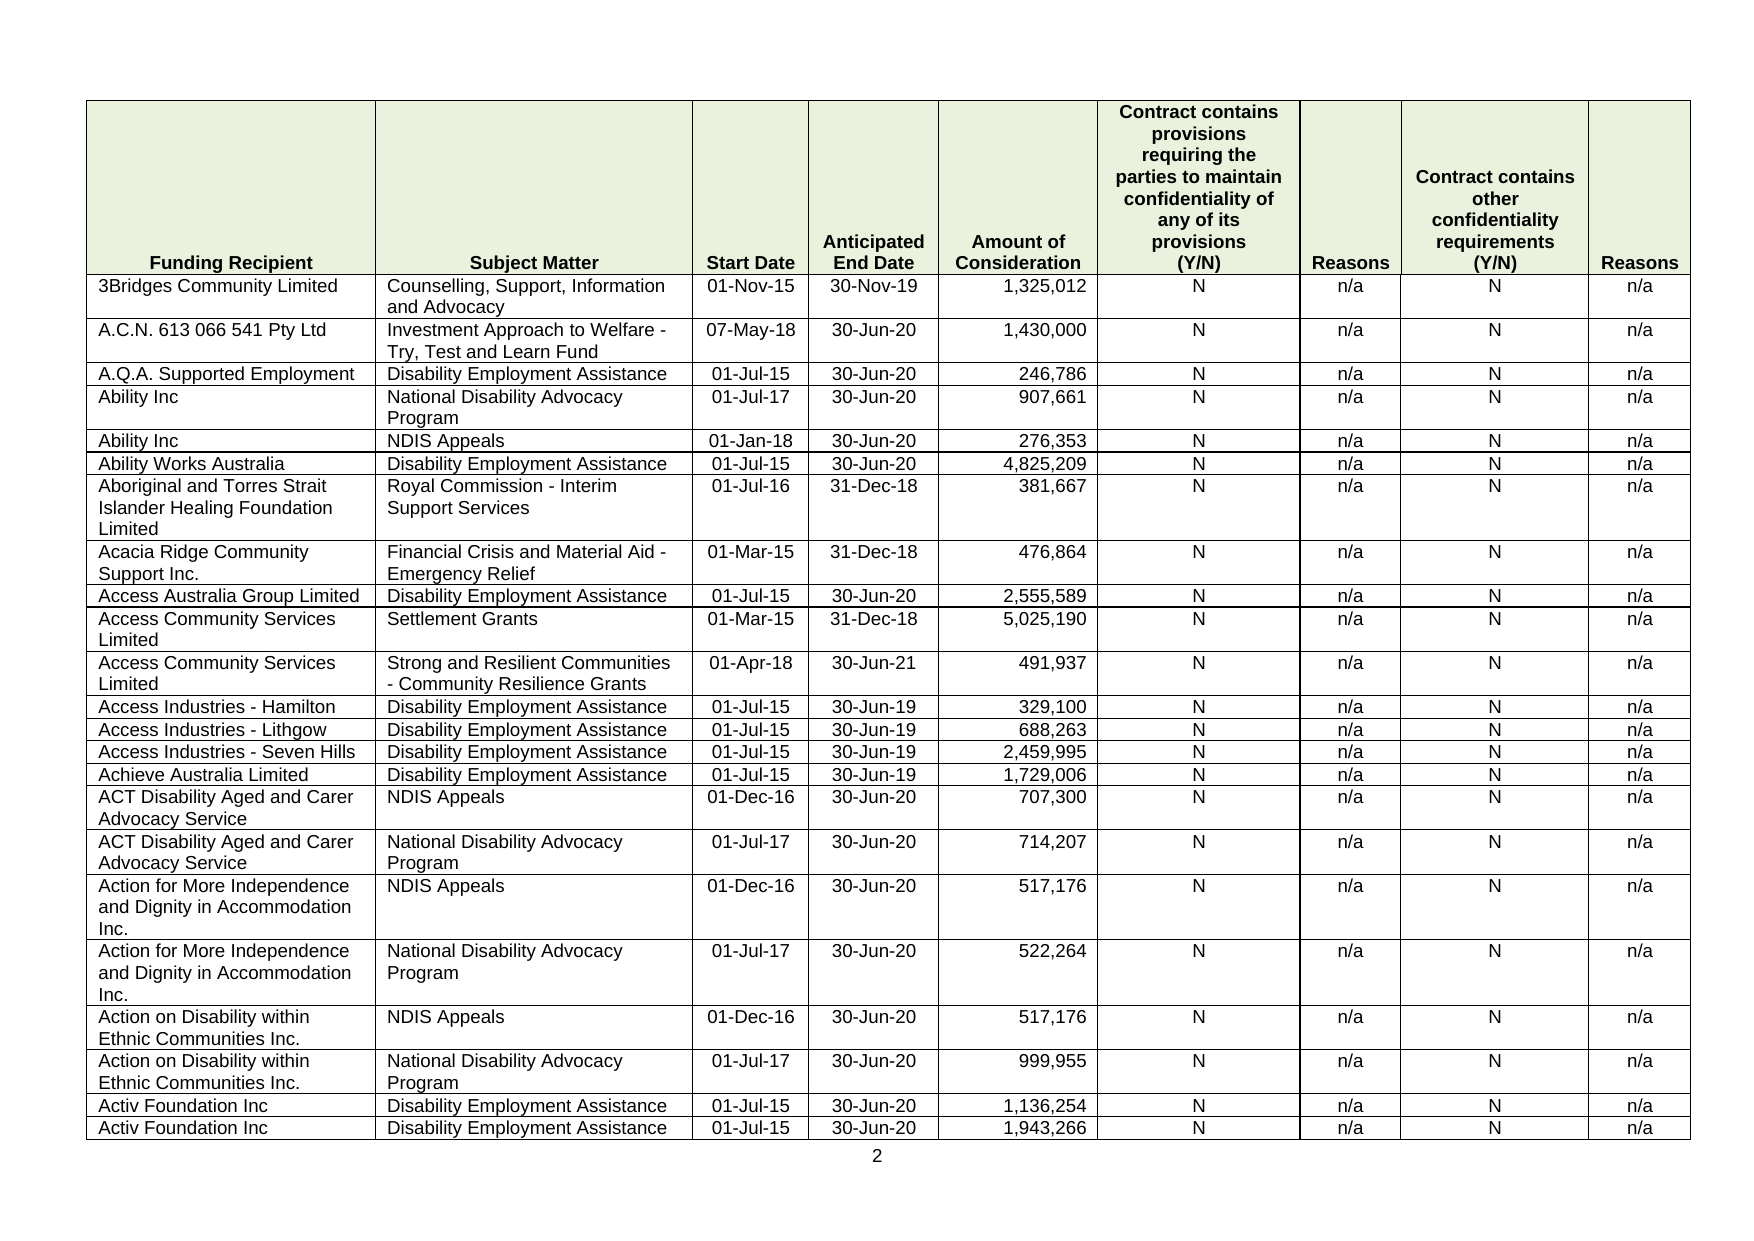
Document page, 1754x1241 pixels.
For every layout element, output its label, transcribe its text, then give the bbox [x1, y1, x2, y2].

table_cell 01-Jul-15 [693, 764, 808, 785]
table_cell Strong and Resilient Communities - Community Resilience Grants [376, 652, 692, 695]
table_cell 01-Dec-16 [693, 875, 808, 939]
table_cell 1,325,012 [939, 275, 1097, 318]
table_cell 30-Jun-20 [809, 830, 938, 873]
table_cell n/a [1589, 275, 1690, 318]
table_cell Disability Employment Assistance [376, 764, 692, 785]
table_cell n/a [1589, 541, 1690, 584]
table_cell N [1401, 875, 1588, 939]
table_cell 01-Jul-17 [693, 830, 808, 873]
table_cell 30-Jun-19 [809, 741, 938, 763]
table_cell N [1098, 652, 1299, 695]
table_cell 30-Jun-19 [809, 764, 938, 785]
table_cell 30-Jun-20 [809, 363, 938, 384]
table_cell N [1098, 585, 1299, 606]
table_cell N [1401, 386, 1588, 429]
table_cell N [1401, 652, 1588, 695]
table_header Anticipated End Date [809, 101, 938, 274]
table_cell N [1098, 940, 1299, 1005]
table_cell 714,207 [939, 830, 1097, 873]
table_cell n/a [1301, 696, 1400, 717]
table_cell 2,555,589 [939, 585, 1097, 606]
table_cell Disability Employment Assistance [376, 453, 692, 474]
table_cell 476,864 [939, 541, 1097, 584]
table_cell 30-Jun-20 [809, 453, 938, 474]
table_cell N [1401, 830, 1588, 873]
table_cell Access Australia Group Limited [87, 585, 375, 606]
table_cell Activ Foundation Inc [87, 1117, 375, 1138]
table_cell 30-Jun-20 [809, 386, 938, 429]
table_cell Acacia Ridge Community Support Inc. [87, 541, 375, 584]
table_header Subject Matter [376, 101, 692, 274]
table_cell 329,100 [939, 696, 1097, 717]
table_cell n/a [1589, 1094, 1690, 1116]
table_cell Action for More Independence and Dignity in Accommodation Inc. [87, 875, 375, 939]
table_cell n/a [1589, 719, 1690, 740]
table_cell 01-Jul-17 [693, 1050, 808, 1093]
table_cell N [1098, 1006, 1299, 1049]
table_cell ACT Disability Aged and Carer Advocacy Service [87, 786, 375, 829]
table_cell N [1098, 741, 1299, 763]
table_cell 01-Jul-15 [693, 741, 808, 763]
table_cell N [1401, 430, 1588, 451]
table_cell 01-Nov-15 [693, 275, 808, 318]
table_cell Disability Employment Assistance [376, 1094, 692, 1116]
table_cell 30-Jun-20 [809, 875, 938, 939]
table_cell 517,176 [939, 1006, 1097, 1049]
table_cell 01-Jul-15 [693, 585, 808, 606]
table_cell N [1098, 386, 1299, 429]
table_cell n/a [1301, 608, 1400, 651]
table_cell 30-Jun-20 [809, 1050, 938, 1093]
table_cell 1,136,254 [939, 1094, 1097, 1116]
table_cell 30-Jun-20 [809, 1006, 938, 1049]
table_cell N [1098, 363, 1299, 384]
table_cell 517,176 [939, 875, 1097, 939]
table_cell N [1098, 719, 1299, 740]
table_cell National Disability Advocacy Program [376, 940, 692, 1005]
table_cell 01-Dec-16 [693, 786, 808, 829]
table_cell N [1098, 1094, 1299, 1116]
table_cell 5,025,190 [939, 608, 1097, 651]
table_cell N [1401, 696, 1588, 717]
table_cell 3Bridges Community Limited [87, 275, 375, 318]
table_cell Action on Disability within Ethnic Communities Inc. [87, 1050, 375, 1093]
table_cell Disability Employment Assistance [376, 696, 692, 717]
table_cell 999,955 [939, 1050, 1097, 1093]
table_cell n/a [1301, 1117, 1400, 1138]
table_cell 30-Jun-21 [809, 652, 938, 695]
table_cell n/a [1589, 652, 1690, 695]
table_cell 01-Jul-15 [693, 719, 808, 740]
table_header Reasons [1589, 101, 1690, 274]
table_cell n/a [1589, 475, 1690, 540]
table_cell 688,263 [939, 719, 1097, 740]
table_cell Action on Disability within Ethnic Communities Inc. [87, 1006, 375, 1049]
table_header Contract contains other confidentiality requirements (Y/N) [1402, 101, 1588, 274]
table_cell n/a [1301, 1050, 1400, 1093]
table_cell 01-Jul-15 [693, 696, 808, 717]
table_cell Settlement Grants [376, 608, 692, 651]
table_cell N [1401, 585, 1588, 606]
table_cell 30-Jun-19 [809, 719, 938, 740]
table_cell 30-Nov-19 [809, 275, 938, 318]
table_cell N [1401, 1050, 1588, 1093]
table_cell n/a [1589, 608, 1690, 651]
table_cell 30-Jun-20 [809, 319, 938, 362]
table_cell A.C.N. 613 066 541 Pty Ltd [87, 319, 375, 362]
table_cell n/a [1589, 830, 1690, 873]
table_cell N [1401, 608, 1588, 651]
table_cell 01-Jul-15 [693, 1117, 808, 1138]
table_cell n/a [1301, 386, 1400, 429]
table_cell 31-Dec-18 [809, 608, 938, 651]
table_cell n/a [1301, 764, 1400, 785]
table_cell n/a [1301, 741, 1400, 763]
table_cell N [1401, 719, 1588, 740]
table_cell NDIS Appeals [376, 1006, 692, 1049]
table_cell N [1401, 541, 1588, 584]
table_cell 01-Dec-16 [693, 1006, 808, 1049]
table_cell 30-Jun-20 [809, 585, 938, 606]
table_cell 01-Jul-17 [693, 386, 808, 429]
table_cell National Disability Advocacy Program [376, 1050, 692, 1093]
table_cell N [1401, 741, 1588, 763]
table_cell 01-Mar-15 [693, 608, 808, 651]
table_cell 01-Jul-15 [693, 453, 808, 474]
table_cell 31-Dec-18 [809, 541, 938, 584]
table_cell 4,825,209 [939, 453, 1097, 474]
table_cell 30-Jun-19 [809, 696, 938, 717]
table_cell 30-Jun-20 [809, 1117, 938, 1138]
table_cell N [1098, 430, 1299, 451]
table_cell ACT Disability Aged and Carer Advocacy Service [87, 830, 375, 873]
table_cell N [1401, 453, 1588, 474]
table_cell N [1098, 475, 1299, 540]
table_cell 01-Jan-18 [693, 430, 808, 451]
table_cell Disability Employment Assistance [376, 719, 692, 740]
table_cell Achieve Australia Limited [87, 764, 375, 785]
table_cell n/a [1301, 1094, 1400, 1116]
table_cell Disability Employment Assistance [376, 741, 692, 763]
table_cell Disability Employment Assistance [376, 1117, 692, 1138]
table_cell N [1098, 453, 1299, 474]
table_cell NDIS Appeals [376, 430, 692, 451]
table_cell n/a [1301, 363, 1400, 384]
table_cell N [1401, 786, 1588, 829]
table_cell 07-May-18 [693, 319, 808, 362]
table_cell 30-Jun-20 [809, 940, 938, 1005]
table_cell n/a [1589, 319, 1690, 362]
table_cell n/a [1301, 830, 1400, 873]
table_cell 491,937 [939, 652, 1097, 695]
table_cell Royal Commission - Interim Support Services [376, 475, 692, 540]
table_cell N [1401, 940, 1588, 1005]
table_cell Ability Works Australia [87, 453, 375, 474]
table_cell n/a [1301, 430, 1400, 451]
table_header Contract contains provisions requiring the parties to maintain confidentiality of any of its provisions (Y/N) [1098, 101, 1299, 274]
table_cell n/a [1589, 786, 1690, 829]
table_cell N [1401, 764, 1588, 785]
table_cell n/a [1301, 541, 1400, 584]
table_cell n/a [1301, 319, 1400, 362]
table_cell n/a [1301, 652, 1400, 695]
table_cell 907,661 [939, 386, 1097, 429]
table_cell 1,729,006 [939, 764, 1097, 785]
table_cell 31-Dec-18 [809, 475, 938, 540]
table_cell Financial Crisis and Material Aid - Emergency Relief [376, 541, 692, 584]
table_cell n/a [1589, 453, 1690, 474]
table_cell 30-Jun-20 [809, 1094, 938, 1116]
table_cell 01-Jul-15 [693, 363, 808, 384]
table_cell Aboriginal and Torres Strait Islander Healing Foundation Limited [87, 475, 375, 540]
table_cell n/a [1589, 430, 1690, 451]
table_cell n/a [1301, 475, 1400, 540]
table_cell Ability Inc [87, 386, 375, 429]
table_cell Disability Employment Assistance [376, 585, 692, 606]
table_cell n/a [1589, 875, 1690, 939]
table_cell n/a [1589, 1006, 1690, 1049]
table_cell n/a [1301, 786, 1400, 829]
table_cell n/a [1589, 386, 1690, 429]
table_cell 01-Apr-18 [693, 652, 808, 695]
table_cell Action for More Independence and Dignity in Accommodation Inc. [87, 940, 375, 1005]
table_cell n/a [1301, 585, 1400, 606]
table_cell N [1401, 1006, 1588, 1049]
table_cell n/a [1301, 719, 1400, 740]
table_cell N [1098, 319, 1299, 362]
table_cell N [1401, 475, 1588, 540]
table_cell N [1098, 608, 1299, 651]
table_cell 01-Jul-16 [693, 475, 808, 540]
table_cell n/a [1589, 940, 1690, 1005]
table_cell N [1098, 1050, 1299, 1093]
table_header Funding Recipient [87, 101, 375, 274]
table_cell N [1401, 363, 1588, 384]
table_cell n/a [1589, 1117, 1690, 1138]
table_cell n/a [1301, 275, 1400, 318]
table_cell N [1098, 830, 1299, 873]
table_cell N [1401, 275, 1588, 318]
table_cell 30-Jun-20 [809, 786, 938, 829]
table_cell n/a [1589, 696, 1690, 717]
table_cell n/a [1589, 363, 1690, 384]
table_cell NDIS Appeals [376, 786, 692, 829]
table_cell Counselling, Support, Information and Advocacy [376, 275, 692, 318]
table_cell n/a [1301, 875, 1400, 939]
table_cell N [1401, 1094, 1588, 1116]
table_cell 01-Jul-17 [693, 940, 808, 1005]
table_cell Ability Inc [87, 430, 375, 451]
table_cell 01-Mar-15 [693, 541, 808, 584]
table_cell n/a [1589, 585, 1690, 606]
table_cell N [1098, 1117, 1299, 1138]
table_cell n/a [1589, 1050, 1690, 1093]
table_header Amount of Consideration [939, 101, 1097, 274]
table_cell N [1401, 1117, 1588, 1138]
table_cell n/a [1301, 940, 1400, 1005]
table_cell 381,667 [939, 475, 1097, 540]
table_cell n/a [1301, 1006, 1400, 1049]
table_cell National Disability Advocacy Program [376, 386, 692, 429]
table_cell N [1098, 541, 1299, 584]
table_cell 1,430,000 [939, 319, 1097, 362]
table_cell Access Industries - Lithgow [87, 719, 375, 740]
table_cell Access Industries - Seven Hills [87, 741, 375, 763]
table_cell Activ Foundation Inc [87, 1094, 375, 1116]
table_cell N [1401, 319, 1588, 362]
table_cell 01-Jul-15 [693, 1094, 808, 1116]
table_cell n/a [1589, 764, 1690, 785]
table_cell Access Industries - Hamilton [87, 696, 375, 717]
table_cell Investment Approach to Welfare - Try, Test and Learn Fund [376, 319, 692, 362]
table_header Reasons [1301, 101, 1401, 274]
table_cell 2,459,995 [939, 741, 1097, 763]
table_cell 707,300 [939, 786, 1097, 829]
table_cell N [1098, 786, 1299, 829]
table_cell N [1098, 764, 1299, 785]
table_cell Access Community Services Limited [87, 652, 375, 695]
table_cell N [1098, 875, 1299, 939]
table_cell N [1098, 275, 1299, 318]
table_cell A.Q.A. Supported Employment [87, 363, 375, 384]
table_cell 246,786 [939, 363, 1097, 384]
table_cell Disability Employment Assistance [376, 363, 692, 384]
table_cell n/a [1301, 453, 1400, 474]
table_cell N [1098, 696, 1299, 717]
table_cell 522,264 [939, 940, 1097, 1005]
table_cell n/a [1589, 741, 1690, 763]
table_cell National Disability Advocacy Program [376, 830, 692, 873]
table_header Start Date [693, 101, 808, 274]
table_cell 1,943,266 [939, 1117, 1097, 1138]
table_cell NDIS Appeals [376, 875, 692, 939]
table_cell Access Community Services Limited [87, 608, 375, 651]
table_cell 30-Jun-20 [809, 430, 938, 451]
table_cell 276,353 [939, 430, 1097, 451]
